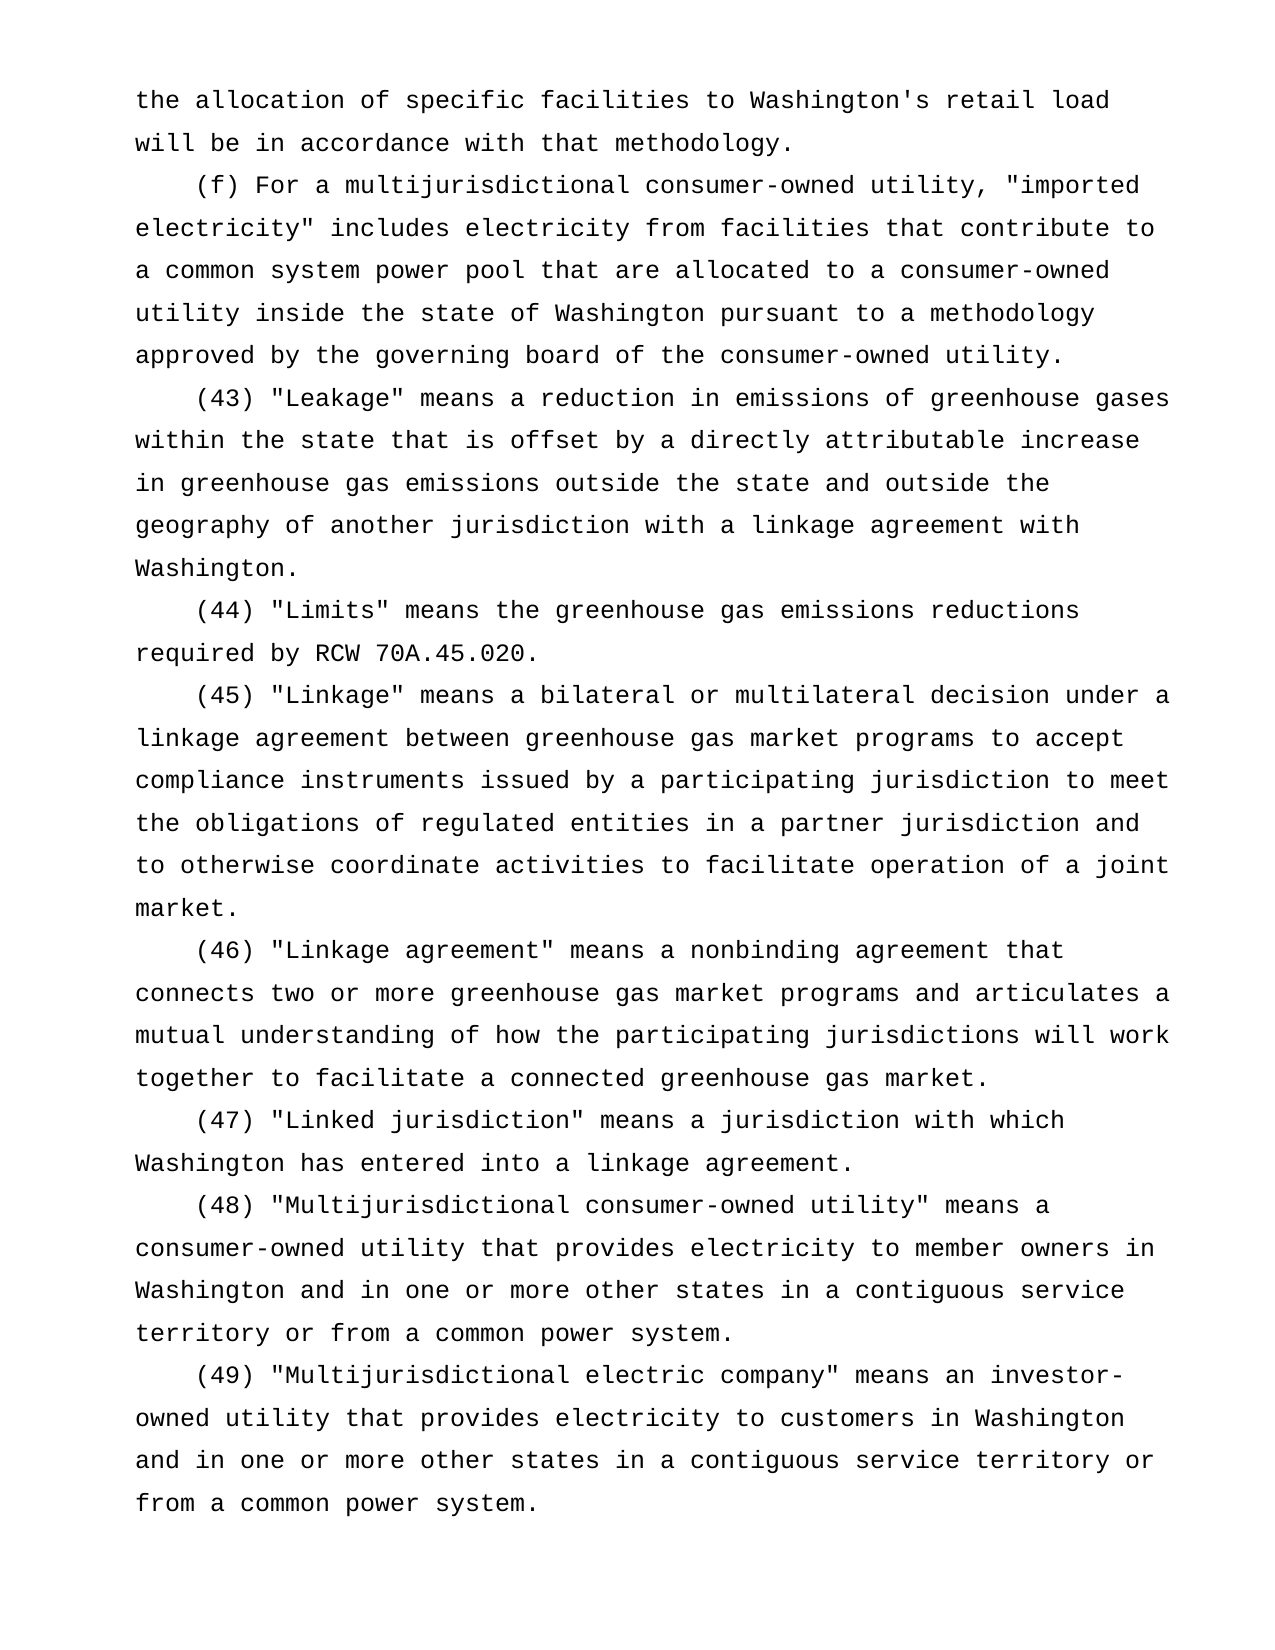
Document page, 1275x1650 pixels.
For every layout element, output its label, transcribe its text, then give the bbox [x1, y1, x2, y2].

text (f) For a multijurisdictional consumer-owned utility, "imported electricity" includes electricity from facilities that contribute to a common system power pool that are allocated to a consumer-owned utility inside the state of Washington pursuant to a methodology approved by the governing board of the consumer-owned utility. [135, 160, 1170, 372]
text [135, 75, 1170, 160]
text (45) "Linkage" means a bilateral or multilateral decision under a linkage agreement between greenhouse gas market programs to accept compliance instruments issued by a participating jurisdiction to meet the obligations of regulated entities in a partner jurisdiction and to otherwise coordinate activities to facilitate operation of a joint market. [135, 670, 1170, 925]
text (44) "Limits" means the greenhouse gas emissions reductions required by RCW 70A.45.020. [135, 585, 1170, 670]
text (49) "Multijurisdictional electric company" means an investor-owned utility that provides electricity to customers in Washington and in one or more other states in a contiguous service territory or from a common power system. [135, 1350, 1170, 1520]
text (46) "Linkage agreement" means a nonbinding agreement that connects two or more greenhouse gas market programs and articulates a mutual understanding of how the participating jurisdictions will work together to facilitate a connected greenhouse gas market. [135, 925, 1170, 1095]
text (47) "Linked jurisdiction" means a jurisdiction with which Washington has entered into a linkage agreement. [135, 1095, 1170, 1180]
text (43) "Leakage" means a reduction in emissions of greenhouse gases within the state that is offset by a directly attributable increase in greenhouse gas emissions outside the state and outside the geography of another jurisdiction with a linkage agreement with Washington. [135, 372, 1170, 585]
text (48) "Multijurisdictional consumer-owned utility" means a consumer-owned utility that provides electricity to member owners in Washington and in one or more other states in a contiguous service territory or from a common power system. [135, 1180, 1170, 1350]
